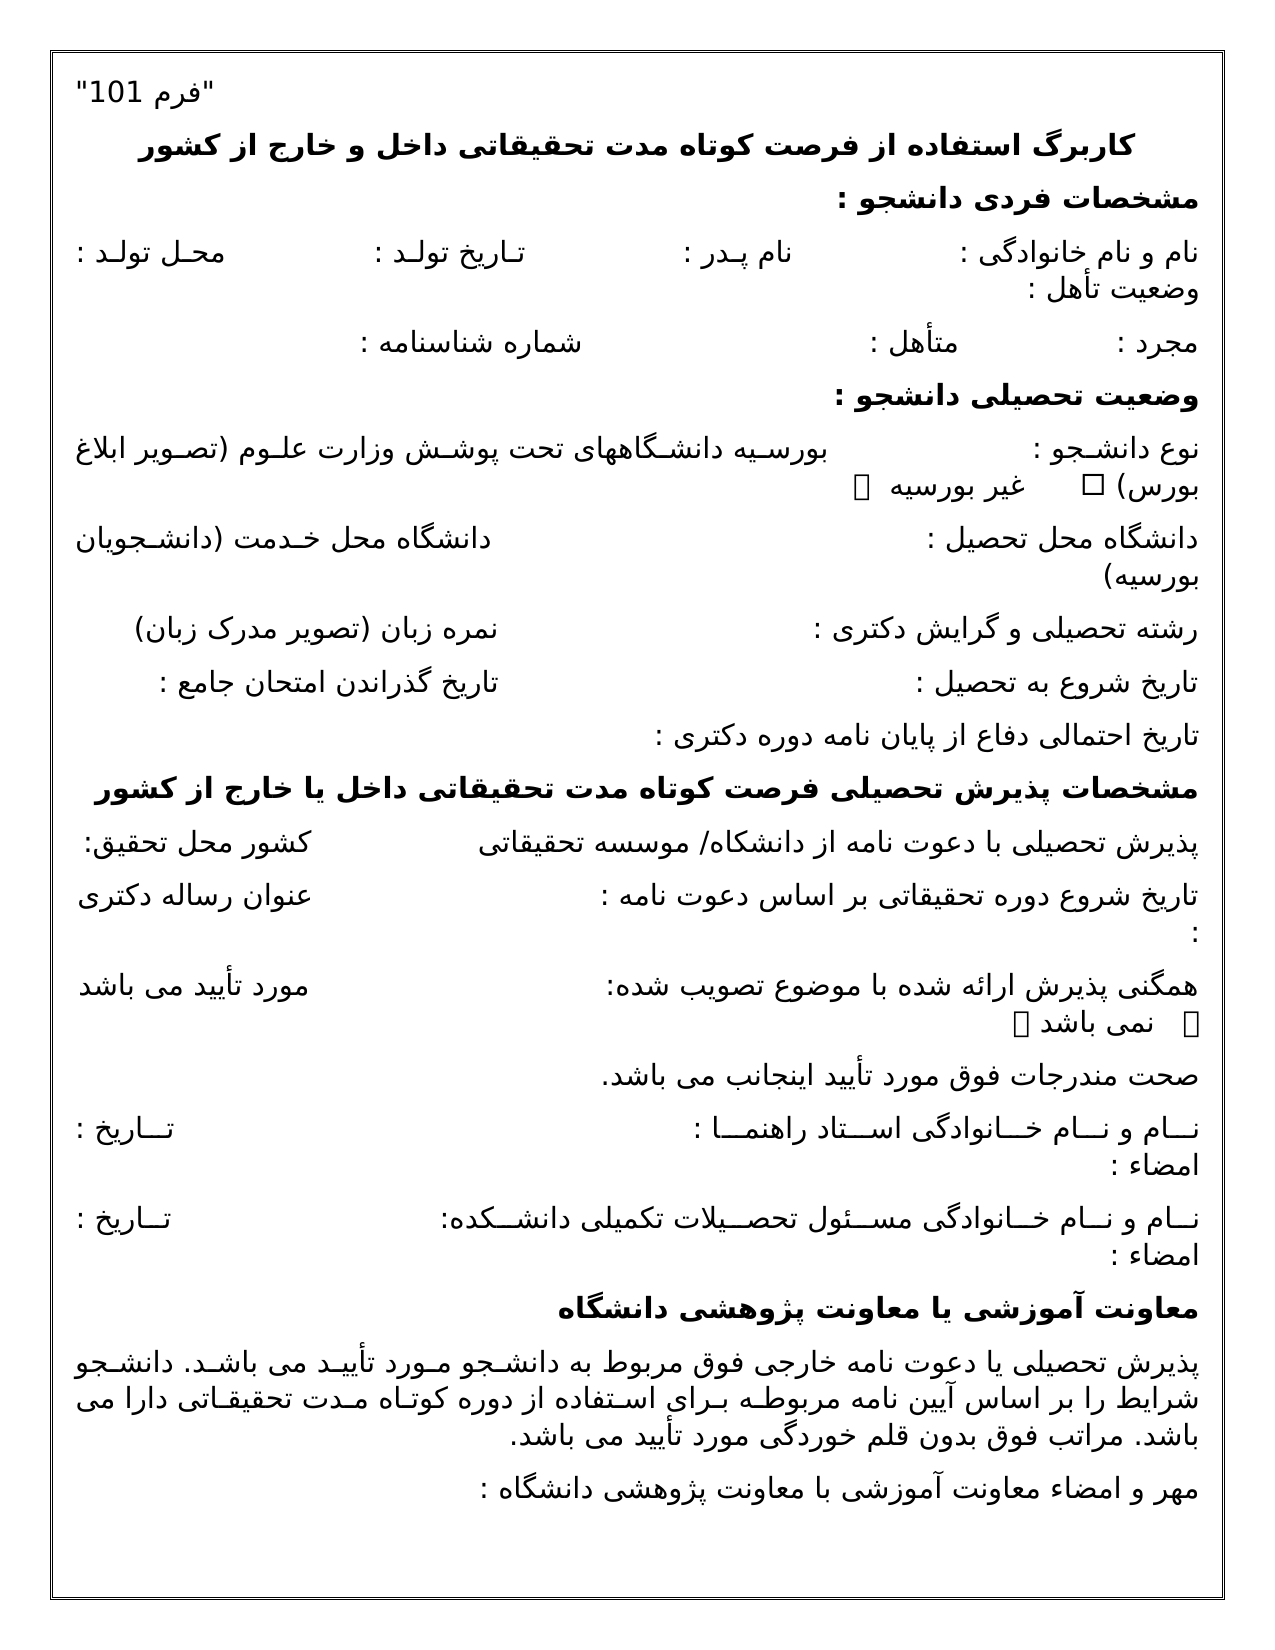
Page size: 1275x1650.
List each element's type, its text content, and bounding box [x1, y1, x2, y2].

text نام و نام خانوادگی : نام پدر : تاریخ تولد : محل تولد : وضعیت تأهل : [75, 235, 1200, 306]
text صحت مندرجات فوق مورد تأیید اینجانب می باشد. [75, 1058, 1200, 1092]
text پذیرش تحصیلی یا دعوت نامه خارجی فوق مربوط به دانشجو مورد تأیید می باشد. دانشجو شرایط را بر اساس آیین نامه مربوطه برای استفاده از دوره کوتاه مدت تحقیقاتی دارا می باشد. مراتب فوق بدون قلم خوردگی مورد تأیید می باشد. [75, 1345, 1200, 1452]
text نام و نام خانوادگی مسئول تحصیلات تکمیلی دانشکده: تاریخ : امضاء : [75, 1202, 1200, 1272]
text مجرد : متأهل : شماره شناسنامه : [75, 325, 1200, 359]
text "فرم 101" [75, 75, 1200, 109]
text مهر و امضاء معاونت آموزشی با معاونت پژوهشی دانشگاه : [75, 1472, 1200, 1506]
text همگنی پذیرش ارائه شده با موضوع تصویب شده: مورد تأیید می باشد نمی باشد [75, 968, 1200, 1039]
text مشخصات پذیرش تحصیلی فرصت کوتاه مدت تحقیقاتی داخل یا خارج از کشور [75, 772, 1200, 806]
text وضعیت تحصیلی دانشجو : [75, 378, 1200, 412]
text تاریخ شروع به تحصیل : تاریخ گذراندن امتحان جامع : [75, 665, 1200, 699]
text کاربرگ استفاده از فرصت کوتاه مدت تحقیقاتی داخل و خارج از کشور [75, 128, 1200, 162]
text تاریخ احتمالی دفاع از پایان نامه دوره دکتری : [75, 718, 1200, 752]
text معاونت آموزشی یا معاونت پژوهشی دانشگاه [75, 1292, 1200, 1326]
text مشخصات فردی دانشجو : [75, 182, 1200, 216]
text پذیرش تحصیلی با دعوت نامه از دانشکاه/ موسسه تحقیقاتی کشور محل تحقیق: [75, 825, 1200, 859]
text نام و نام خانوادگی استاد راهنما : تاریخ : امضاء : [75, 1112, 1200, 1182]
text نوع دانشجو : بورسیه دانشگاههای تحت پوشش وزارت علوم (تصویر ابلاغ بورس) غیر بورسیه [75, 432, 1200, 502]
text رشته تحصیلی و گرایش دکتری : نمره زبان (تصویر مدرک زبان) [75, 612, 1200, 646]
text دانشگاه محل تحصیل : دانشگاه محل خدمت (دانشجویان بورسیه) [75, 522, 1200, 592]
text تاریخ شروع دوره تحقیقاتی بر اساس دعوت نامه : عنوان رساله دکتری : [75, 878, 1200, 949]
